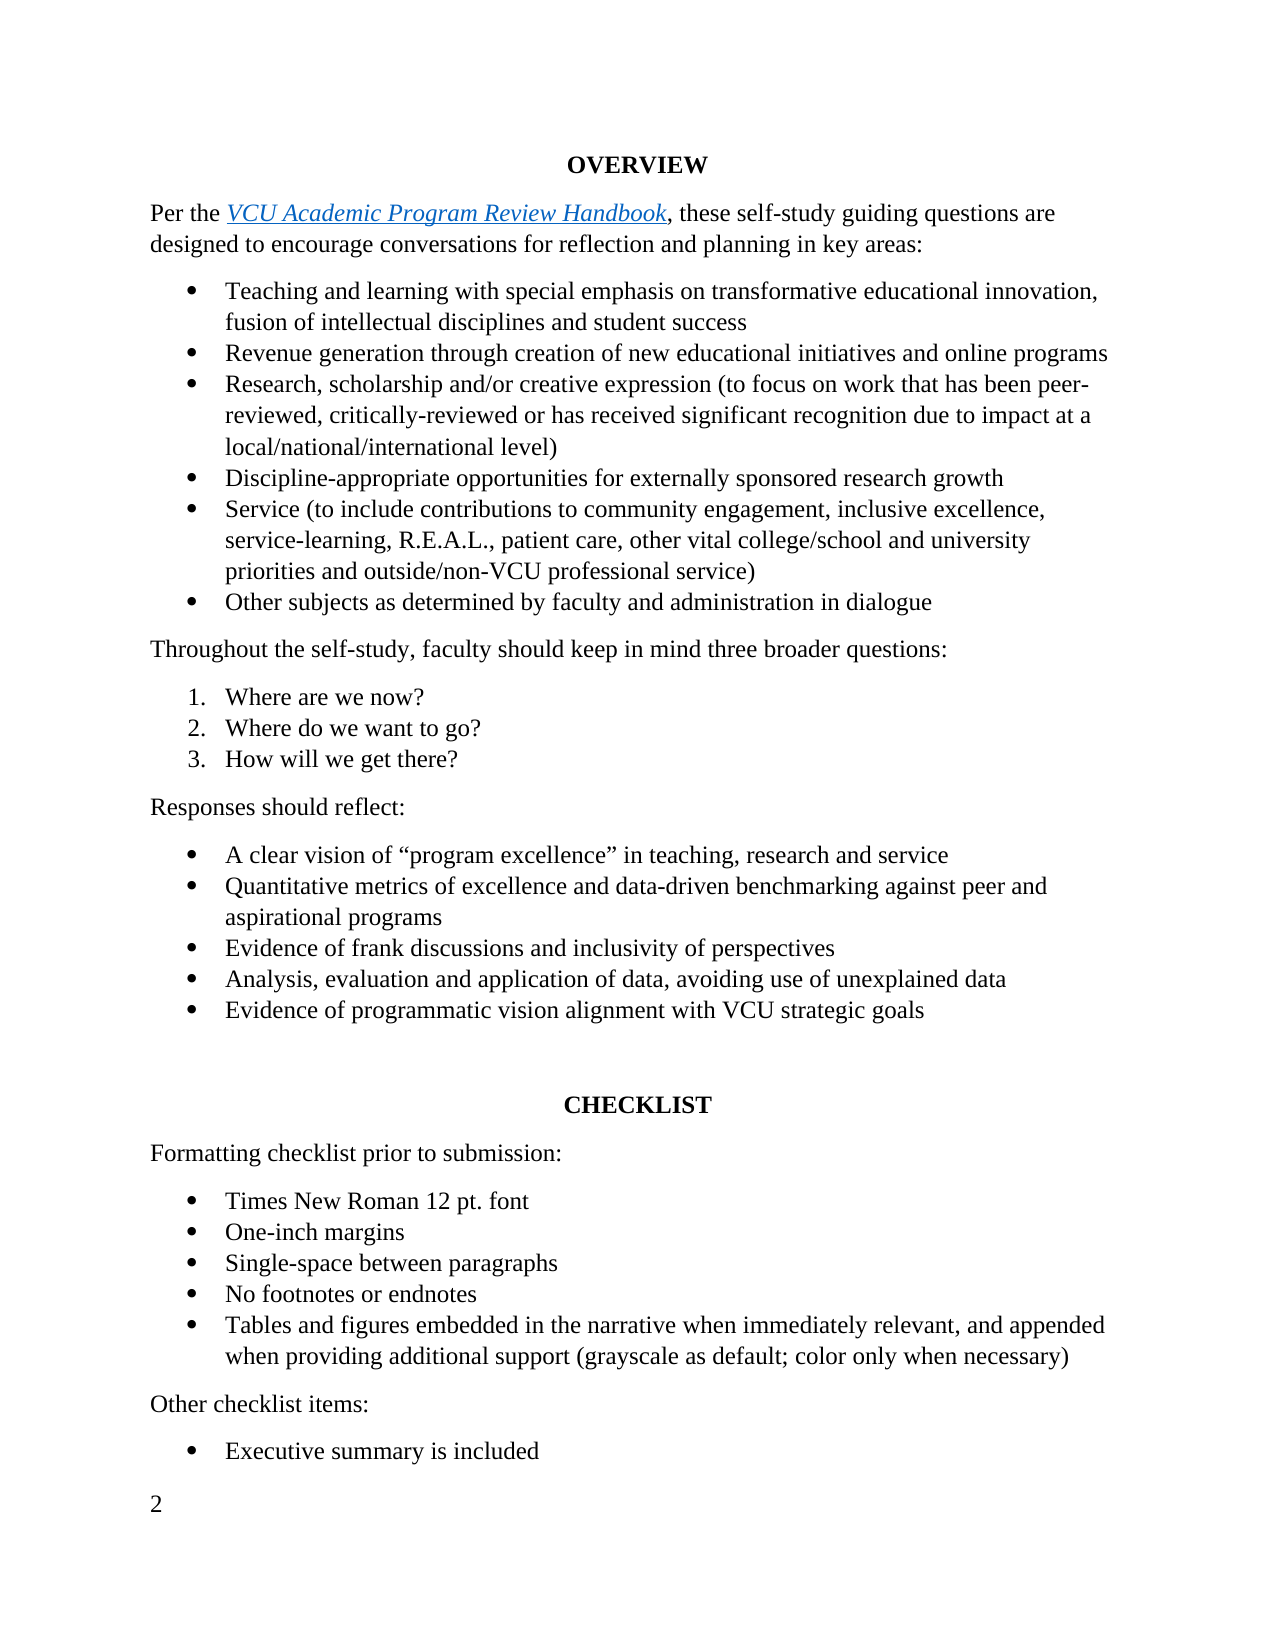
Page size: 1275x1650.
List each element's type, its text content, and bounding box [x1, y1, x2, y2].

list Research, scholarship and/or creative expression (to focus on work that has been peer-reviewed, critically-reviewed or has received significant recognition due to impact at a local/national/international level) [187, 369, 1125, 460]
list Where are we now? [187, 682, 1125, 711]
text Throughout the self-study, faculty should keep in mind three broader questions: [150, 634, 1125, 663]
list Service (to include contributions to community engagement, inclusive excellence, service-learning, R.E.A.L., patient care, other vital college/school and university priorities and outside/non-VCU professional service) [187, 494, 1125, 584]
list Evidence of frank discussions and inclusivity of perspectives [187, 933, 1125, 962]
list No footnotes or endnotes [187, 1279, 1125, 1308]
list Executive summary is included [187, 1436, 1125, 1465]
list Other subjects as determined by faculty and administration in dialogue [187, 587, 1125, 616]
text Per the VCU Academic Program Review Handbook, these self-study guiding questions are designed to encourage conversations for reflection and planning in key areas: [150, 198, 1125, 257]
list How will we get there? [187, 744, 1125, 773]
list Teaching and learning with special emphasis on transformative educational innovation, fusion of intellectual disciplines and student success [187, 276, 1125, 336]
text CHECKLIST [150, 1090, 1125, 1119]
list Analysis, evaluation and application of data, avoiding use of unexplained data [187, 964, 1125, 993]
list Tables and figures embedded in the narrative when immediately relevant, and appended when providing additional support (grayscale as default; color only when necessary) [187, 1310, 1125, 1370]
text Other checklist items: [150, 1389, 1125, 1417]
list Revenue generation through creation of new educational initiatives and online programs [187, 338, 1125, 367]
list Times New Roman 12 pt. font [187, 1186, 1125, 1214]
list A clear vision of “program excellence” in teaching, research and service [187, 840, 1125, 868]
list Single-space between paragraphs [187, 1248, 1125, 1277]
text Formatting checklist prior to submission: [150, 1138, 1125, 1167]
text Responses should reflect: [150, 792, 1125, 821]
list Quantitative metrics of excellence and data-driven benchmarking against peer and aspirational programs [187, 871, 1125, 931]
list Discipline-appropriate opportunities for externally sponsored research growth [187, 463, 1125, 491]
list Where do we want to go? [187, 713, 1125, 742]
text OVERVIEW [150, 150, 1125, 179]
list Evidence of programmatic vision alignment with VCU strategic goals [187, 995, 1125, 1024]
list One-inch margins [187, 1217, 1125, 1246]
